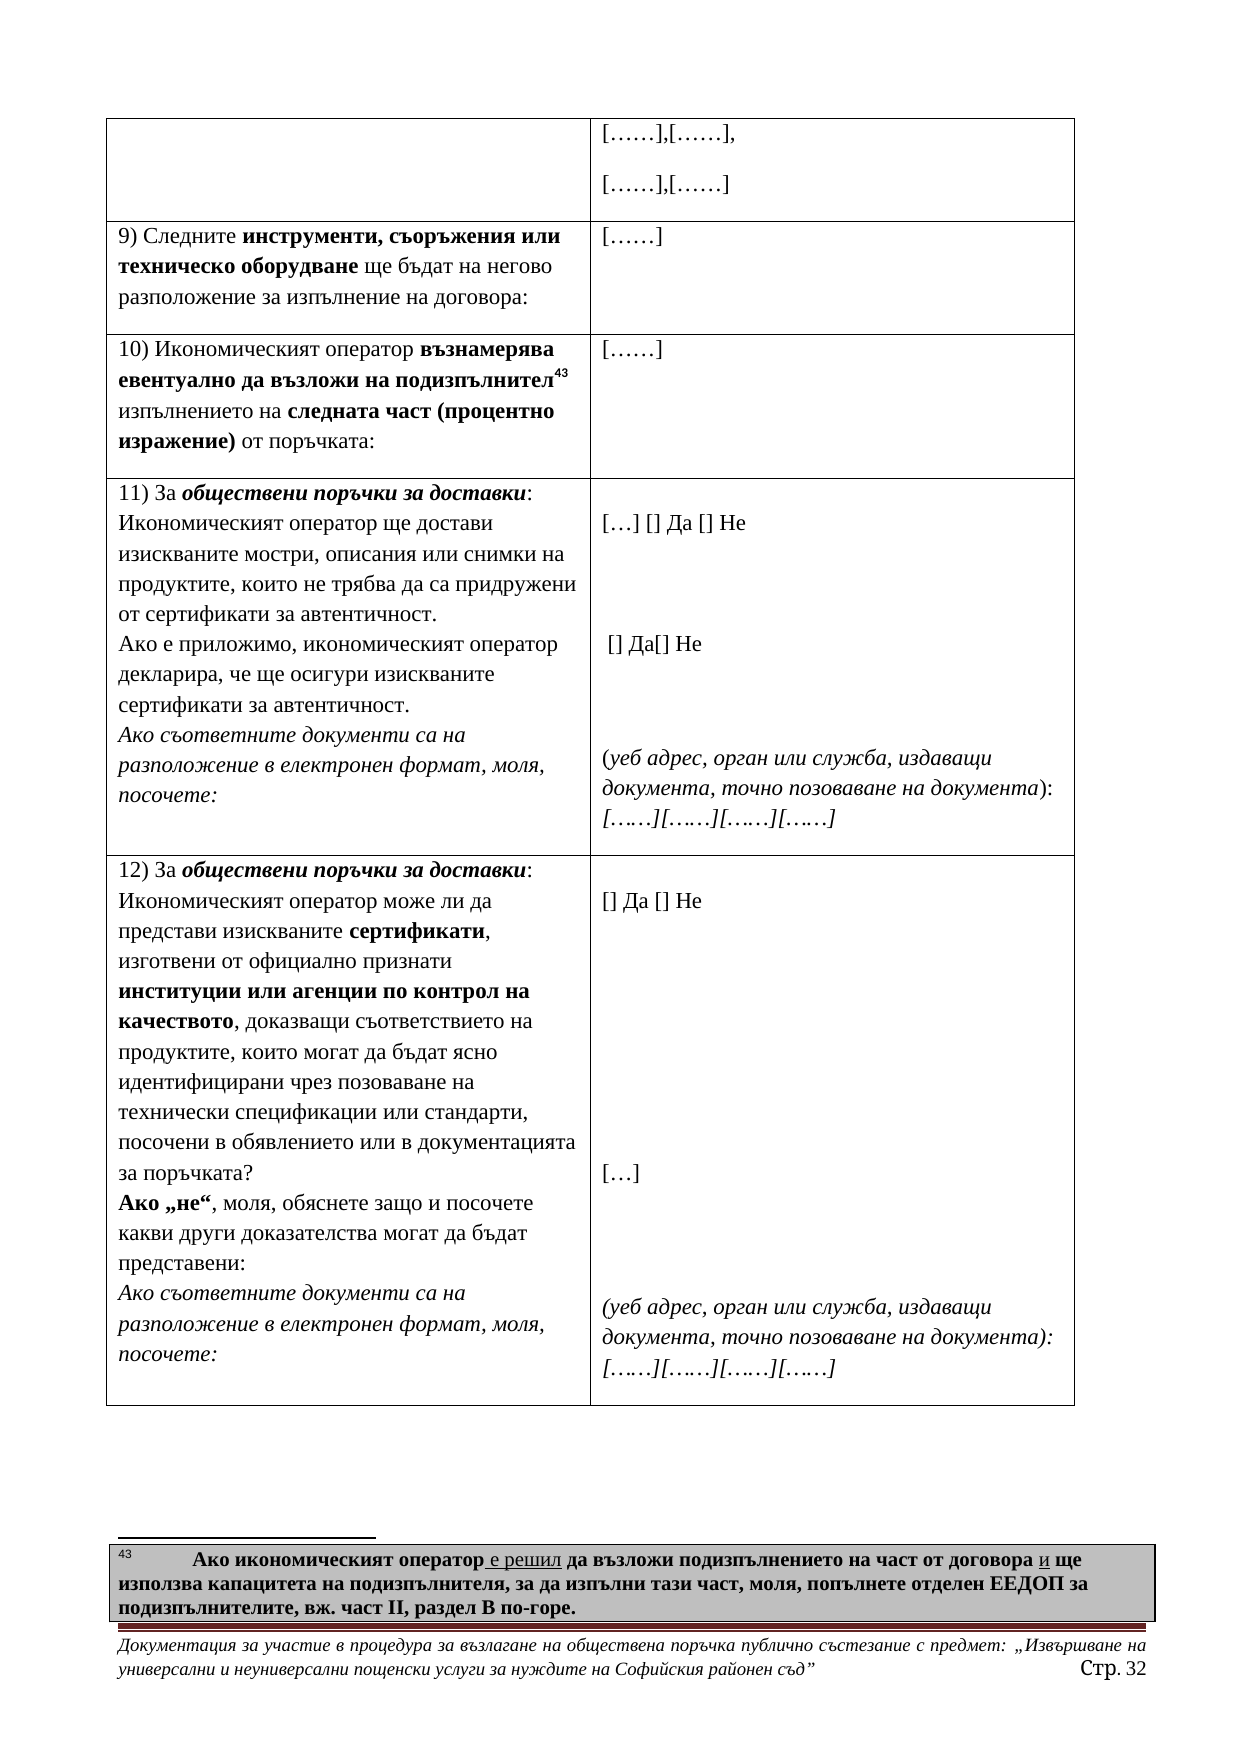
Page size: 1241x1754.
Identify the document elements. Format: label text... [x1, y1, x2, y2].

table_cell […] [] Да [] Не [] Да[] Не (уеб адрес, орган или служба, издаващи документа, точно позоваване на документа): [……][……][……][……] [591, 479, 1074, 855]
table_cell 9) Следните инструменти, съоръжения или техническо оборудване ще бъдат на негово разположение за изпълнение на договора: [107, 222, 590, 334]
table_cell [……] [591, 335, 1074, 478]
table_cell 11) За обществени поръчки за доставки: Икономическият оператор ще достави изискваните мостри, описания или снимки на продуктите, които не трябва да са придружени от сертификати за автентичност. Ако е приложимо, икономическият оператор декларира, че ще осигури изискваните сертификати за автентичност. Ако съответните документи са на разположение в електронен формат, моля, посочете: [107, 479, 590, 855]
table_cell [107, 119, 590, 221]
table_cell 12) За обществени поръчки за доставки: Икономическият оператор може ли да представи изискваните сертификати, изготвени от официално признати институции или агенции по контрол на качеството, доказващи съответствието на продуктите, които могат да бъдат ясно идентифицирани чрез позоваване на технически спецификации или стандарти, посочени в обявлението или в документацията за поръчката? Ако „не“, моля, обяснете защо и посочете какви други доказателства могат да бъдат представени: Ако съответните документи са на разположение в електронен формат, моля, посочете: [107, 856, 590, 1404]
table_cell 10) Икономическият оператор възнамерява евентуално да възложи на подизпълнител изпълнението на следната част (процентно изражение) от поръчката: [107, 335, 590, 478]
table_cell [591, 119, 1074, 221]
table_cell [] Да [] Не […] (уеб адрес, орган или служба, издаващи документа, точно позоваване на документа): [……][……][……][……] [591, 856, 1074, 1404]
table_cell [……] [591, 222, 1074, 334]
